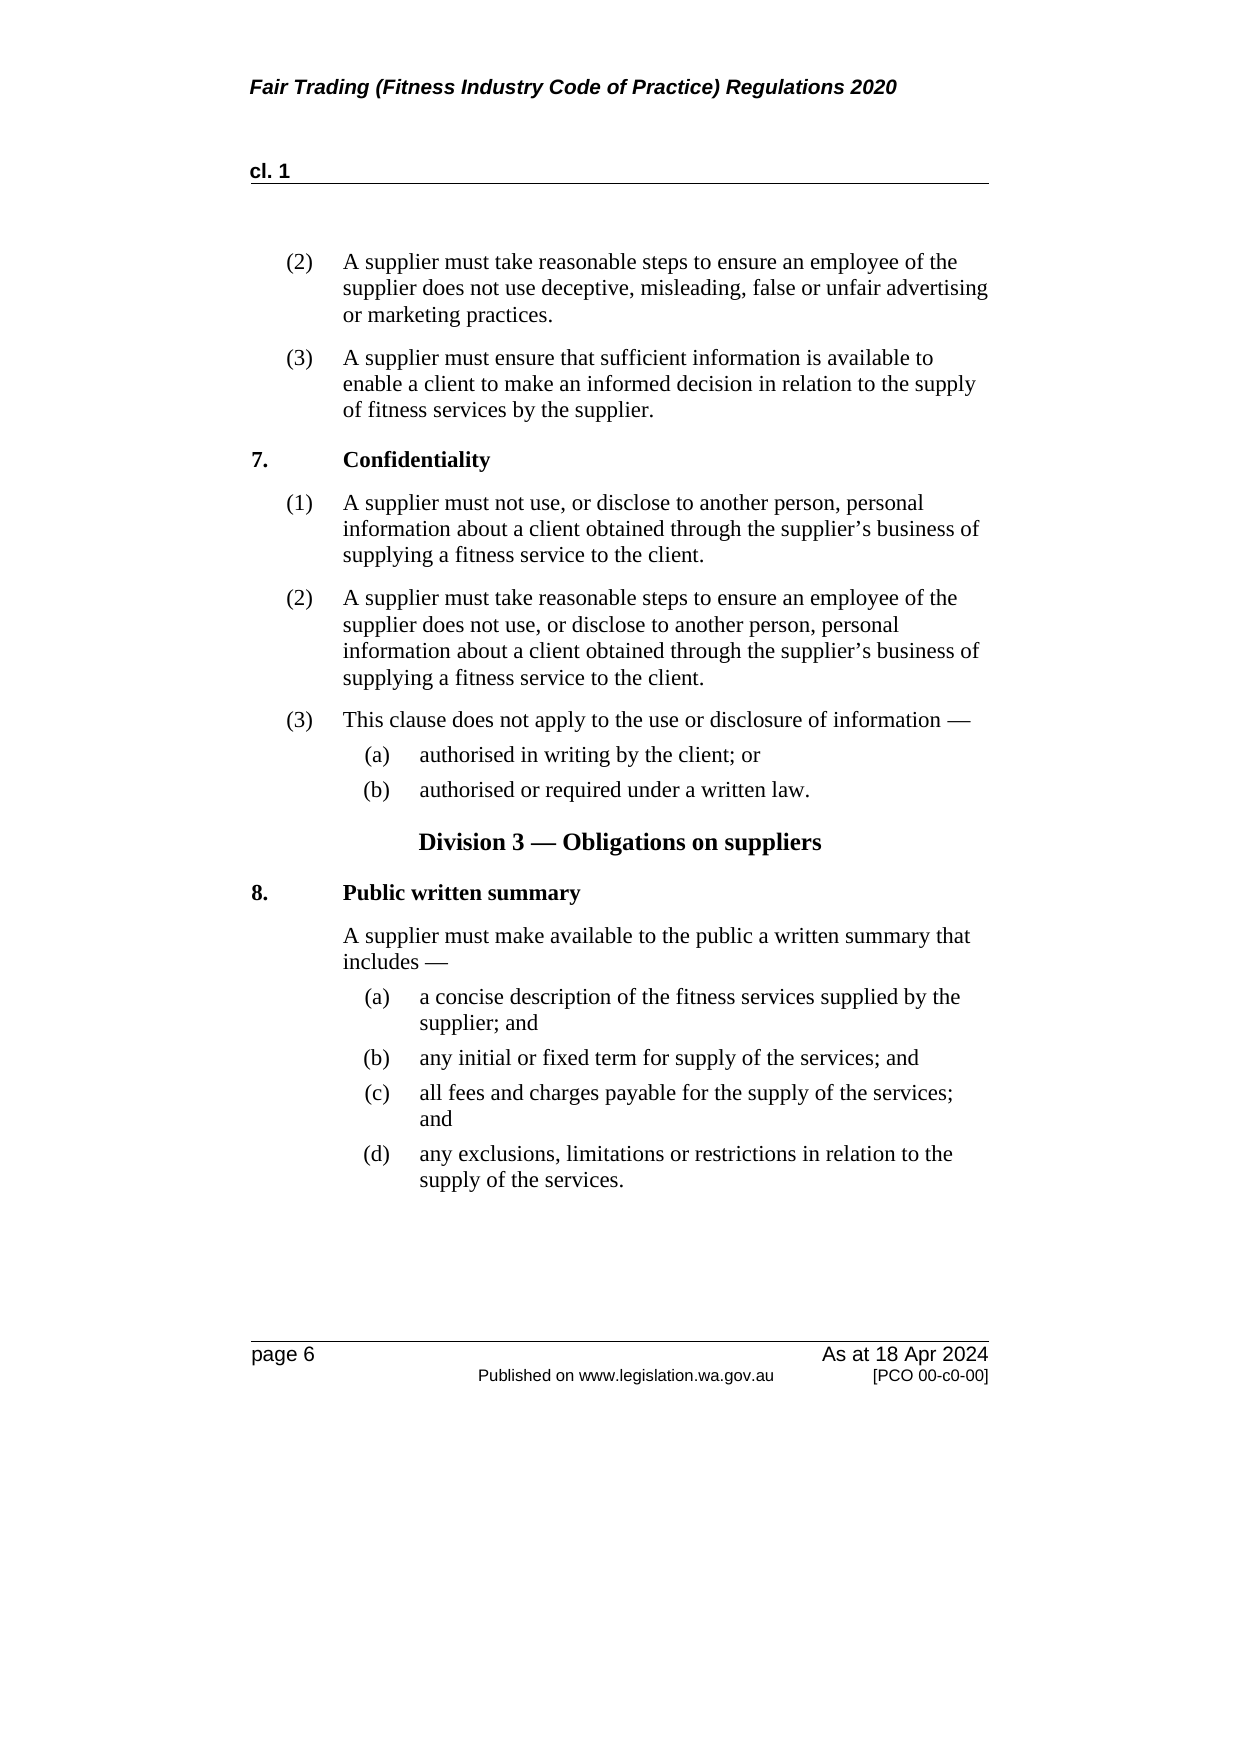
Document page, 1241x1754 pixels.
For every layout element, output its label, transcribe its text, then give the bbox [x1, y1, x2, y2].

text (a) authorised in writing by the client; or [251, 741, 989, 768]
text (b) authorised or required under a written law. [251, 776, 989, 802]
subtitle 8. Public written summary [251, 879, 989, 905]
subtitle Division 3 — Obligations on suppliers [251, 827, 989, 856]
text (a) a concise description of the fitness services supplied by the supplier; and [251, 983, 989, 1036]
text (b) any initial or fixed term for supply of the services; and [251, 1044, 989, 1070]
text (2) A supplier must take reasonable steps to ensure an employee of the supplier does not use, or disclose to another person, personal information about a client obtained through the supplier’s business of supplying a fitness service to the client. [251, 584, 989, 690]
text (c) all fees and charges payable for the supply of the services; and [251, 1079, 989, 1131]
text (1) A supplier must not use, or disclose to another person, personal information about a client obtained through the supplier’s business of supplying a fitness service to the client. [251, 489, 989, 568]
subtitle 7. Confidentiality [251, 446, 989, 472]
text (3) This clause does not apply to the use or disclosure of information — [251, 707, 989, 733]
text (3) A supplier must ensure that sufficient information is available to enable a client to make an informed decision in relation to the supply of fitness services by the supplier. [251, 344, 989, 423]
text A supplier must make available to the public a written summary that includes — [251, 922, 989, 975]
text (d) any exclusions, limitations or restrictions in relation to the supply of the services. [251, 1140, 989, 1192]
text (2) A supplier must take reasonable steps to ensure an employee of the supplier does not use deceptive, misleading, false or unfair advertising or marketing practices. [251, 248, 989, 327]
